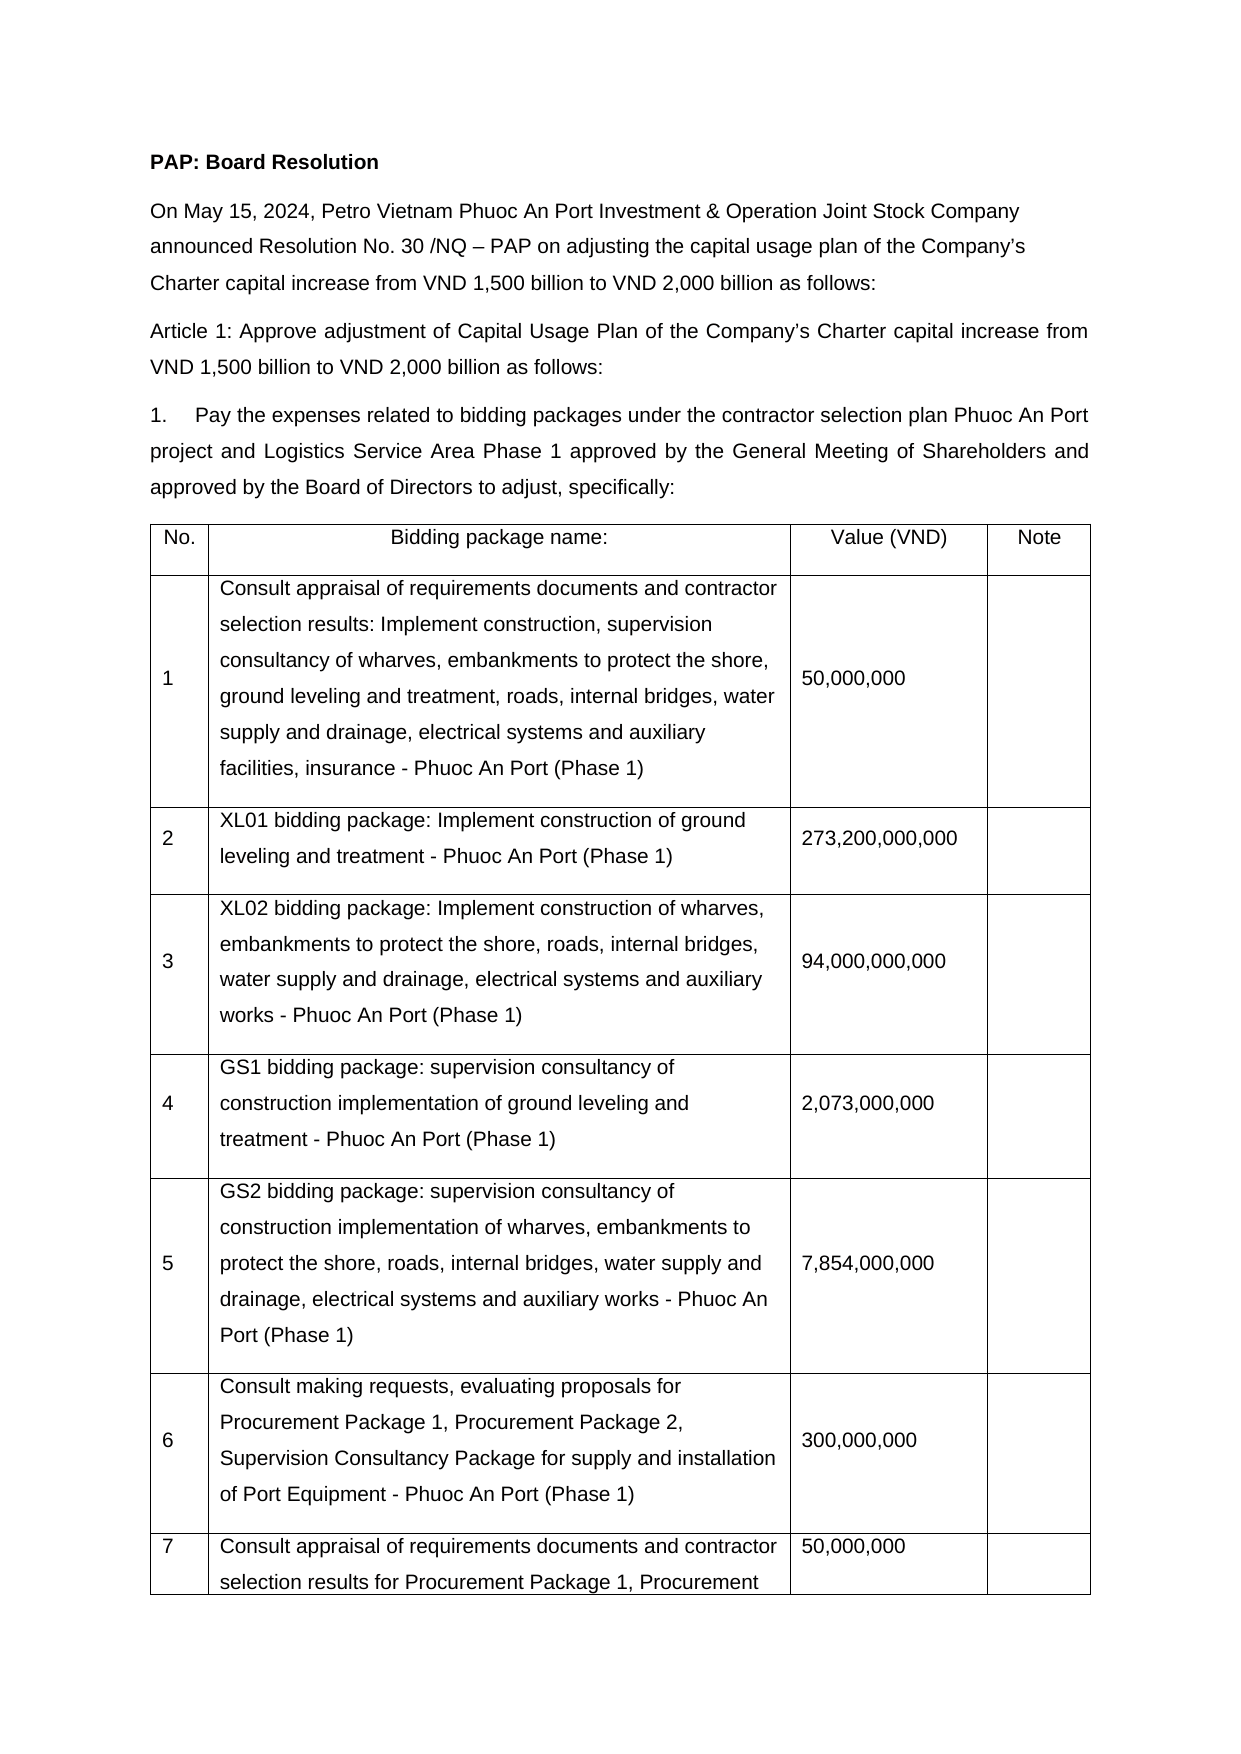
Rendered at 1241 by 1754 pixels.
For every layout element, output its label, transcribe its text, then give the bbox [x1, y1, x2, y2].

table_header No. [151, 525, 208, 575]
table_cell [209, 1534, 790, 1594]
table_cell 1 [151, 576, 208, 807]
list Pay the expenses related to bidding packages under the contractor selection plan Phuoc An Port project and Logistics Service Area Phase 1 approved by the General Meeting of Shareholders and approved by the Board of Directors to adjust, specifically: [150, 403, 1090, 499]
table_cell [988, 1374, 1090, 1533]
text On May 15, 2024, Petro Vietnam Phuoc An Port Investment & Operation Joint Stock Company announced Resolution No. 30 /NQ – PAP on adjusting the capital usage plan of the Company’s Charter capital increase from VND 1,500 billion to VND 2,000 billion as follows: [150, 198, 1090, 294]
table_cell 94,000,000,000 [791, 895, 987, 1054]
table_cell XL01 bidding package: Implement construction of ground leveling and treatment - Phuoc An Port (Phase 1) [209, 808, 790, 894]
table_cell 50,000,000 [791, 576, 987, 807]
table_cell XL02 bidding package: Implement construction of wharves, embankments to protect the shore, roads, internal bridges, water supply and drainage, electrical systems and auxiliary works - Phuoc An Port (Phase 1) [209, 895, 790, 1054]
table_cell [988, 808, 1090, 894]
table_cell [988, 895, 1090, 1054]
table_header Value (VND) [791, 525, 987, 575]
table_cell [988, 1179, 1090, 1373]
table_cell 50,000,000 [791, 1534, 987, 1594]
table_cell 6 [151, 1374, 208, 1533]
text PAP: Board Resolution [150, 150, 1090, 174]
table_cell 300,000,000 [791, 1374, 987, 1533]
table_cell 273,200,000,000 [791, 808, 987, 894]
text Article 1: Approve adjustment of Capital Usage Plan of the Company’s Charter capital increase from VND 1,500 billion to VND 2,000 billion as follows: [150, 319, 1090, 379]
table_cell [988, 1055, 1090, 1178]
table_cell GS1 bidding package: supervision consultancy of construction implementation of ground leveling and treatment - Phuoc An Port (Phase 1) [209, 1055, 790, 1178]
table_header Note [988, 525, 1090, 575]
table_cell 3 [151, 895, 208, 1054]
table_cell 7 [151, 1534, 208, 1594]
table_cell 4 [151, 1055, 208, 1178]
table_cell 7,854,000,000 [791, 1179, 987, 1373]
table_cell 2,073,000,000 [791, 1055, 987, 1178]
table_cell 2 [151, 808, 208, 894]
table_cell 5 [151, 1179, 208, 1373]
table_cell Consult appraisal of requirements documents and contractor selection results: Implement construction, supervision consultancy of wharves, embankments to protect the shore, ground leveling and treatment, roads, internal bridges, water supply and drainage, electrical systems and auxiliary facilities, insurance - Phuoc An Port (Phase 1) [209, 576, 790, 807]
table_header Bidding package name: [209, 525, 790, 575]
table_cell [988, 1534, 1090, 1594]
table_cell Consult making requests, evaluating proposals for Procurement Package 1, Procurement Package 2, Supervision Consultancy Package for supply and installation of Port Equipment - Phuoc An Port (Phase 1) [209, 1374, 790, 1533]
table_cell GS2 bidding package: supervision consultancy of construction implementation of wharves, embankments to protect the shore, roads, internal bridges, water supply and drainage, electrical systems and auxiliary works - Phuoc An Port (Phase 1) [209, 1179, 790, 1373]
table_cell [988, 576, 1090, 807]
